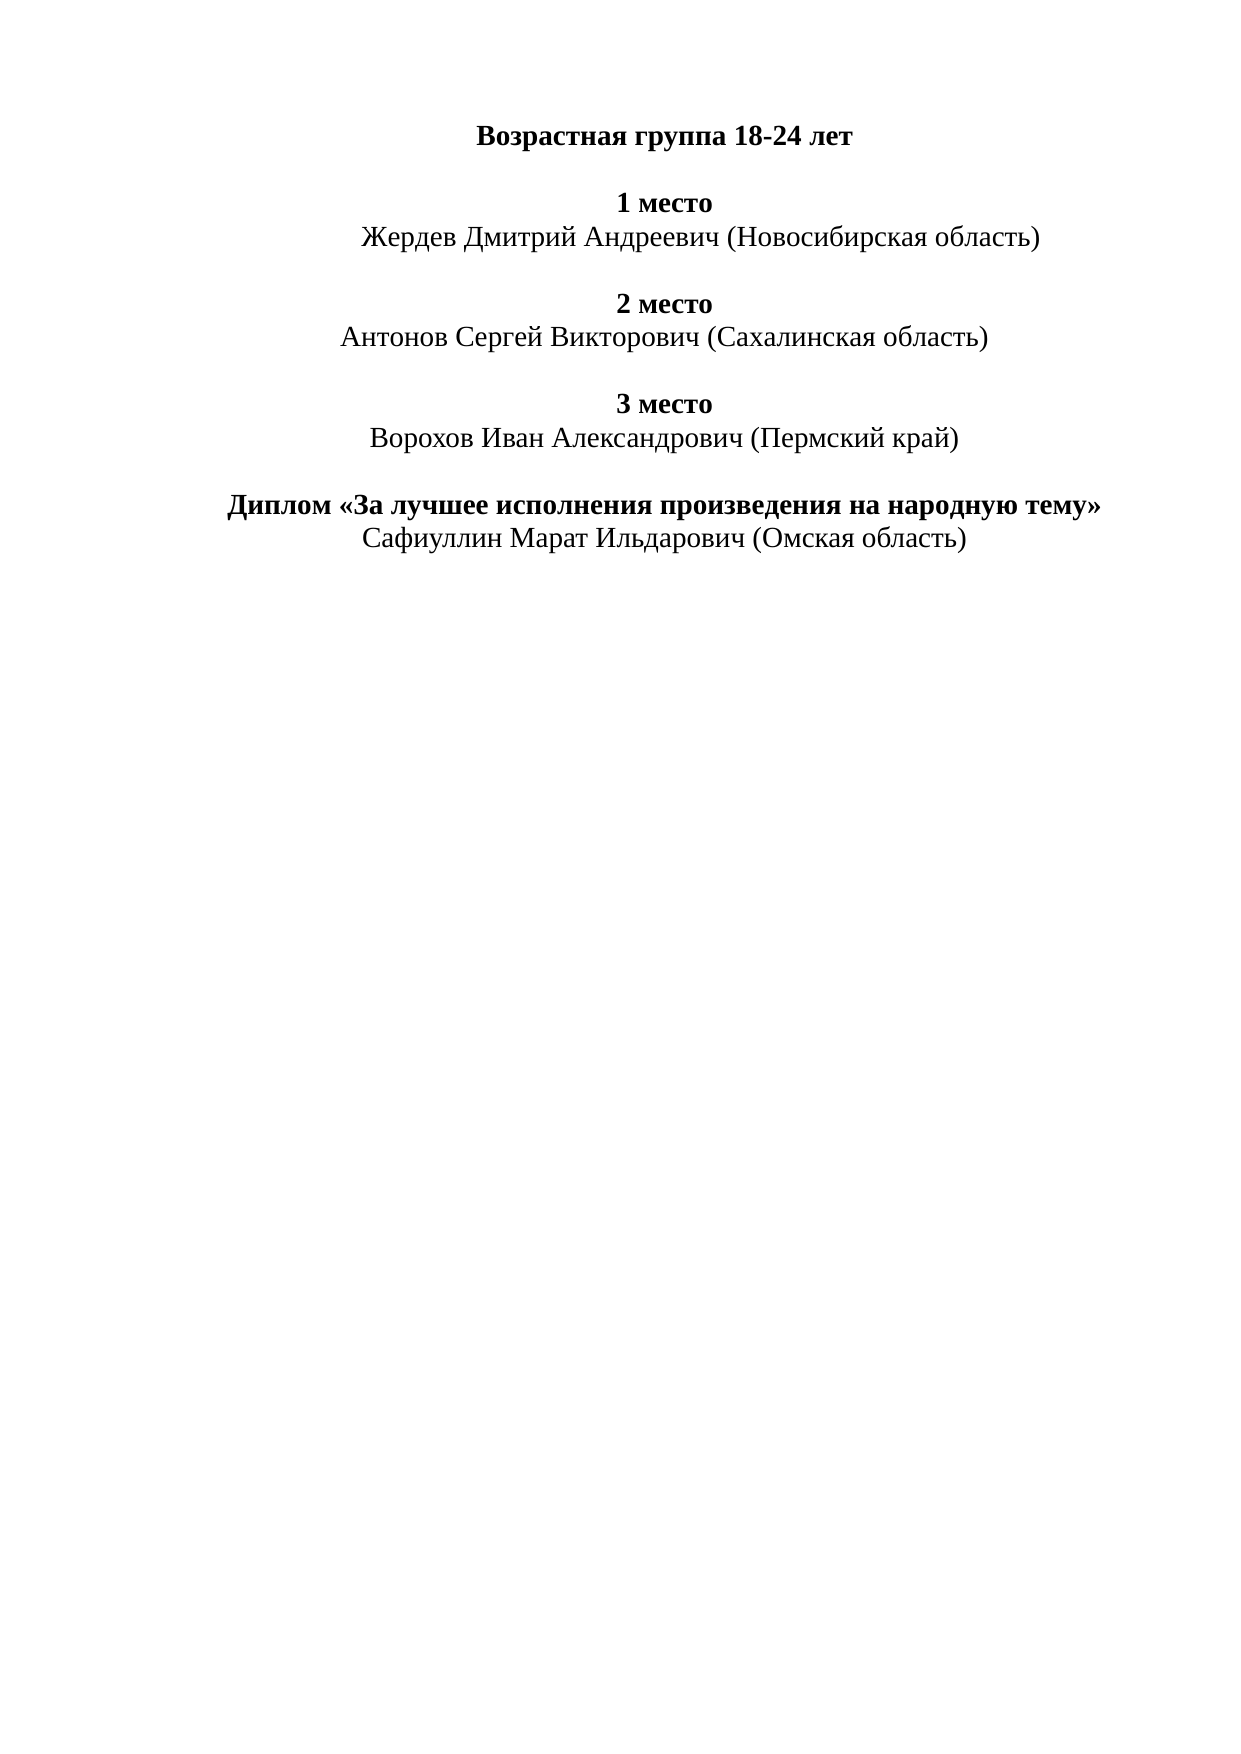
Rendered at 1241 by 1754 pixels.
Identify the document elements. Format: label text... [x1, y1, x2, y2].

list Сафиуллин Марат Ильдарович (Омская область) [177, 521, 1152, 554]
list 2 место [177, 286, 1152, 319]
text Жердев Дмитрий Андреевич (Новосибирская область) [177, 219, 1152, 252]
text Антонов Сергей Викторович (Сахалинская область) [177, 319, 1152, 353]
text 1 место [177, 185, 1152, 219]
list Ворохов Иван Александрович (Пермский край) [177, 420, 1152, 453]
list Возрастная группа 18-24 лет [177, 118, 1152, 152]
text 3 место [177, 386, 1152, 420]
text Диплом «За лучшее исполнения произведения на народную тему» [177, 487, 1152, 521]
